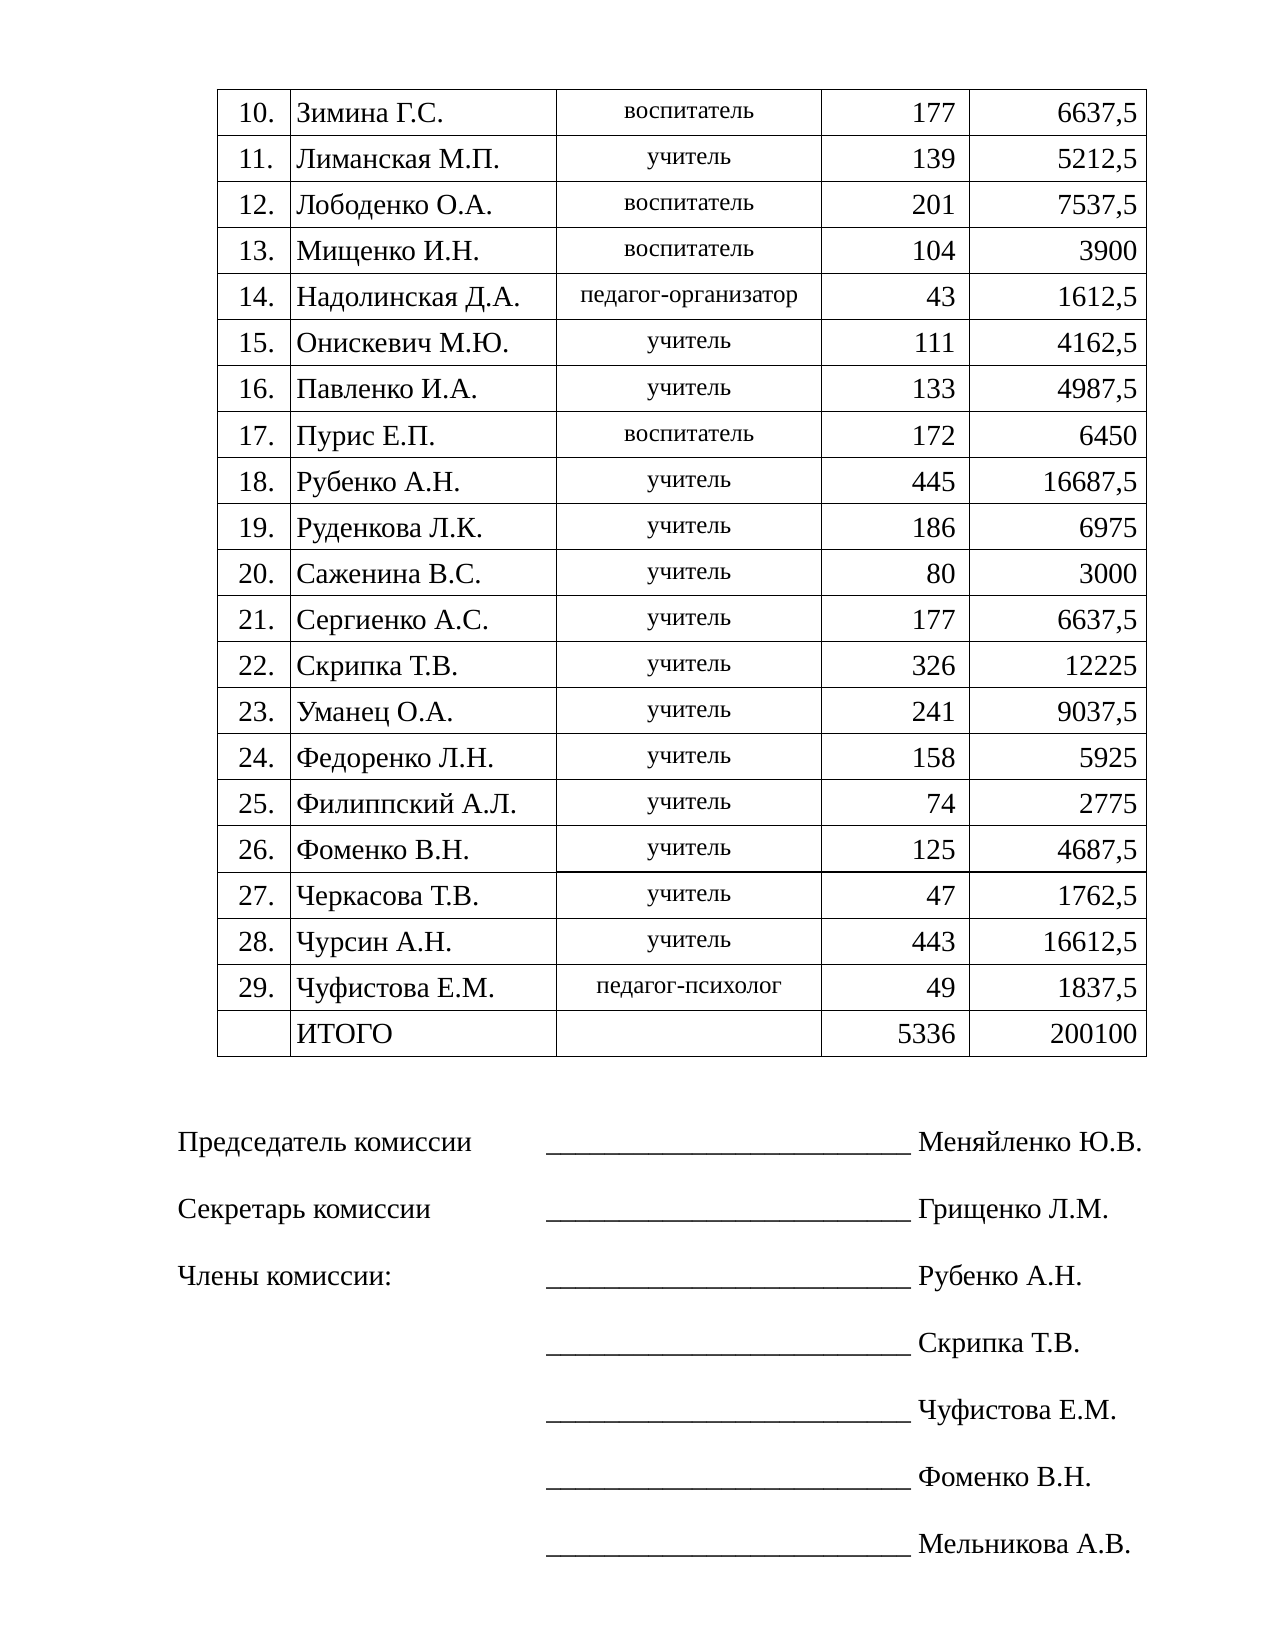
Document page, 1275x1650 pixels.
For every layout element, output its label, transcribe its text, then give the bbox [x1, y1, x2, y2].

table_cell 186 [822, 504, 969, 549]
table_cell 3900 [970, 228, 1146, 273]
table_cell 104 [822, 228, 969, 273]
table_cell 200100 [970, 1011, 1146, 1056]
table_cell 445 [822, 458, 969, 503]
table_cell 16687,5 [970, 458, 1146, 503]
table_cell Зимина Г.С. [291, 90, 556, 135]
table_cell 2775 [970, 780, 1146, 825]
table_cell 443 [822, 919, 969, 963]
table_cell 326 [822, 642, 969, 687]
table_cell Чурсин А.Н. [291, 919, 556, 963]
table_cell 49 [822, 965, 969, 1009]
table_cell 4987,5 [970, 366, 1146, 411]
table_cell [218, 458, 290, 503]
table_cell 9037,5 [970, 688, 1146, 733]
table_cell [218, 873, 290, 917]
table_cell Филиппский А.Л. [291, 780, 556, 825]
table_cell учитель [557, 320, 821, 365]
table_cell 5925 [970, 734, 1146, 779]
table_cell воспитатель [557, 228, 821, 273]
table_cell [218, 688, 290, 733]
table_cell Лободенко О.А. [291, 182, 556, 227]
table_cell учитель [557, 919, 821, 963]
table_cell [218, 596, 290, 641]
table_cell [218, 1011, 290, 1056]
table_cell [218, 412, 290, 457]
table_cell Лиманская М.П. [291, 136, 556, 181]
table_cell 111 [822, 320, 969, 365]
table_cell учитель [557, 688, 821, 733]
table_cell 1837,5 [970, 965, 1146, 1009]
table_cell 172 [822, 412, 969, 457]
table_cell учитель [557, 780, 821, 825]
table_cell [218, 228, 290, 273]
table_cell Саженина В.С. [291, 550, 556, 595]
table_cell [218, 780, 290, 825]
table_cell воспитатель [557, 412, 821, 457]
table_cell 158 [822, 734, 969, 779]
table_cell [218, 642, 290, 687]
table_cell Скрипка Т.В. [291, 642, 556, 687]
table_cell учитель [557, 136, 821, 181]
table_cell учитель [557, 642, 821, 687]
table_cell Федоренко Л.Н. [291, 734, 556, 779]
table_cell 47 [822, 873, 969, 917]
table_cell 125 [822, 826, 969, 871]
text Члены комиссии: _________________________ Рубенко А.Н. [177, 1258, 1186, 1291]
table_cell [218, 550, 290, 595]
table_cell учитель [557, 504, 821, 549]
table_cell 4162,5 [970, 320, 1146, 365]
table_cell учитель [557, 873, 821, 917]
text Председатель комиссии _________________________ Меняйленко Ю.В. [177, 1124, 1186, 1157]
table_cell 133 [822, 366, 969, 411]
table_cell 6450 [970, 412, 1146, 457]
table_cell 5336 [822, 1011, 969, 1056]
table_cell 1612,5 [970, 274, 1146, 319]
table_cell 177 [822, 90, 969, 135]
table_cell Сергиенко А.С. [291, 596, 556, 641]
table_cell Мищенко И.Н. [291, 228, 556, 273]
table_cell 139 [822, 136, 969, 181]
table_cell [218, 504, 290, 549]
table_cell Чуфистова Е.М. [291, 965, 556, 1009]
table_cell 7537,5 [970, 182, 1146, 227]
text _________________________ Фоменко В.Н. [472, 1459, 1186, 1493]
text _________________________ Мельникова А.В. [472, 1526, 1186, 1560]
table_cell 241 [822, 688, 969, 733]
table_cell 5212,5 [970, 136, 1146, 181]
table_cell педагог-организатор [557, 274, 821, 319]
table_cell 4687,5 [970, 826, 1146, 871]
table_cell [218, 826, 290, 871]
table_cell 16612,5 [970, 919, 1146, 963]
table_cell 80 [822, 550, 969, 595]
table_cell [218, 919, 290, 963]
table_cell 6637,5 [970, 596, 1146, 641]
table_cell [557, 1011, 821, 1056]
table_cell Фоменко В.Н. [291, 826, 556, 871]
table_cell учитель [557, 550, 821, 595]
text Секретарь комиссии _________________________ Грищенко Л.М. [177, 1191, 1186, 1224]
table_cell 12225 [970, 642, 1146, 687]
table_cell 177 [822, 596, 969, 641]
table_cell воспитатель [557, 90, 821, 135]
table_cell учитель [557, 366, 821, 411]
table_cell [218, 366, 290, 411]
table_cell Павленко И.А. [291, 366, 556, 411]
table_cell Надолинская Д.А. [291, 274, 556, 319]
table_cell 43 [822, 274, 969, 319]
table_cell [218, 320, 290, 365]
table_cell учитель [557, 596, 821, 641]
table_cell 6975 [970, 504, 1146, 549]
table_cell 74 [822, 780, 969, 825]
table_cell педагог-психолог [557, 965, 821, 1009]
table_cell Руденкова Л.К. [291, 504, 556, 549]
text _________________________ Чуфистова Е.М. [472, 1392, 1186, 1426]
text _________________________ Скрипка Т.В. [472, 1325, 1186, 1358]
table_cell [218, 182, 290, 227]
table_cell [218, 965, 290, 1009]
table_cell 3000 [970, 550, 1146, 595]
table_cell учитель [557, 458, 821, 503]
table_cell воспитатель [557, 182, 821, 227]
table_cell Уманец О.А. [291, 688, 556, 733]
table_cell Черкасова Т.В. [291, 873, 556, 917]
table_cell учитель [557, 826, 821, 871]
table_cell 201 [822, 182, 969, 227]
table_cell [218, 274, 290, 319]
table_cell учитель [557, 734, 821, 779]
table_cell [218, 136, 290, 181]
table_cell [218, 734, 290, 779]
table_cell 6637,5 [970, 90, 1146, 135]
table_cell ИТОГО [291, 1011, 556, 1056]
table_cell [218, 90, 290, 135]
table_cell Онискевич М.Ю. [291, 320, 556, 365]
table_cell 1762,5 [970, 873, 1146, 917]
table_cell Пурис Е.П. [291, 412, 556, 457]
table_cell Рубенко А.Н. [291, 458, 556, 503]
